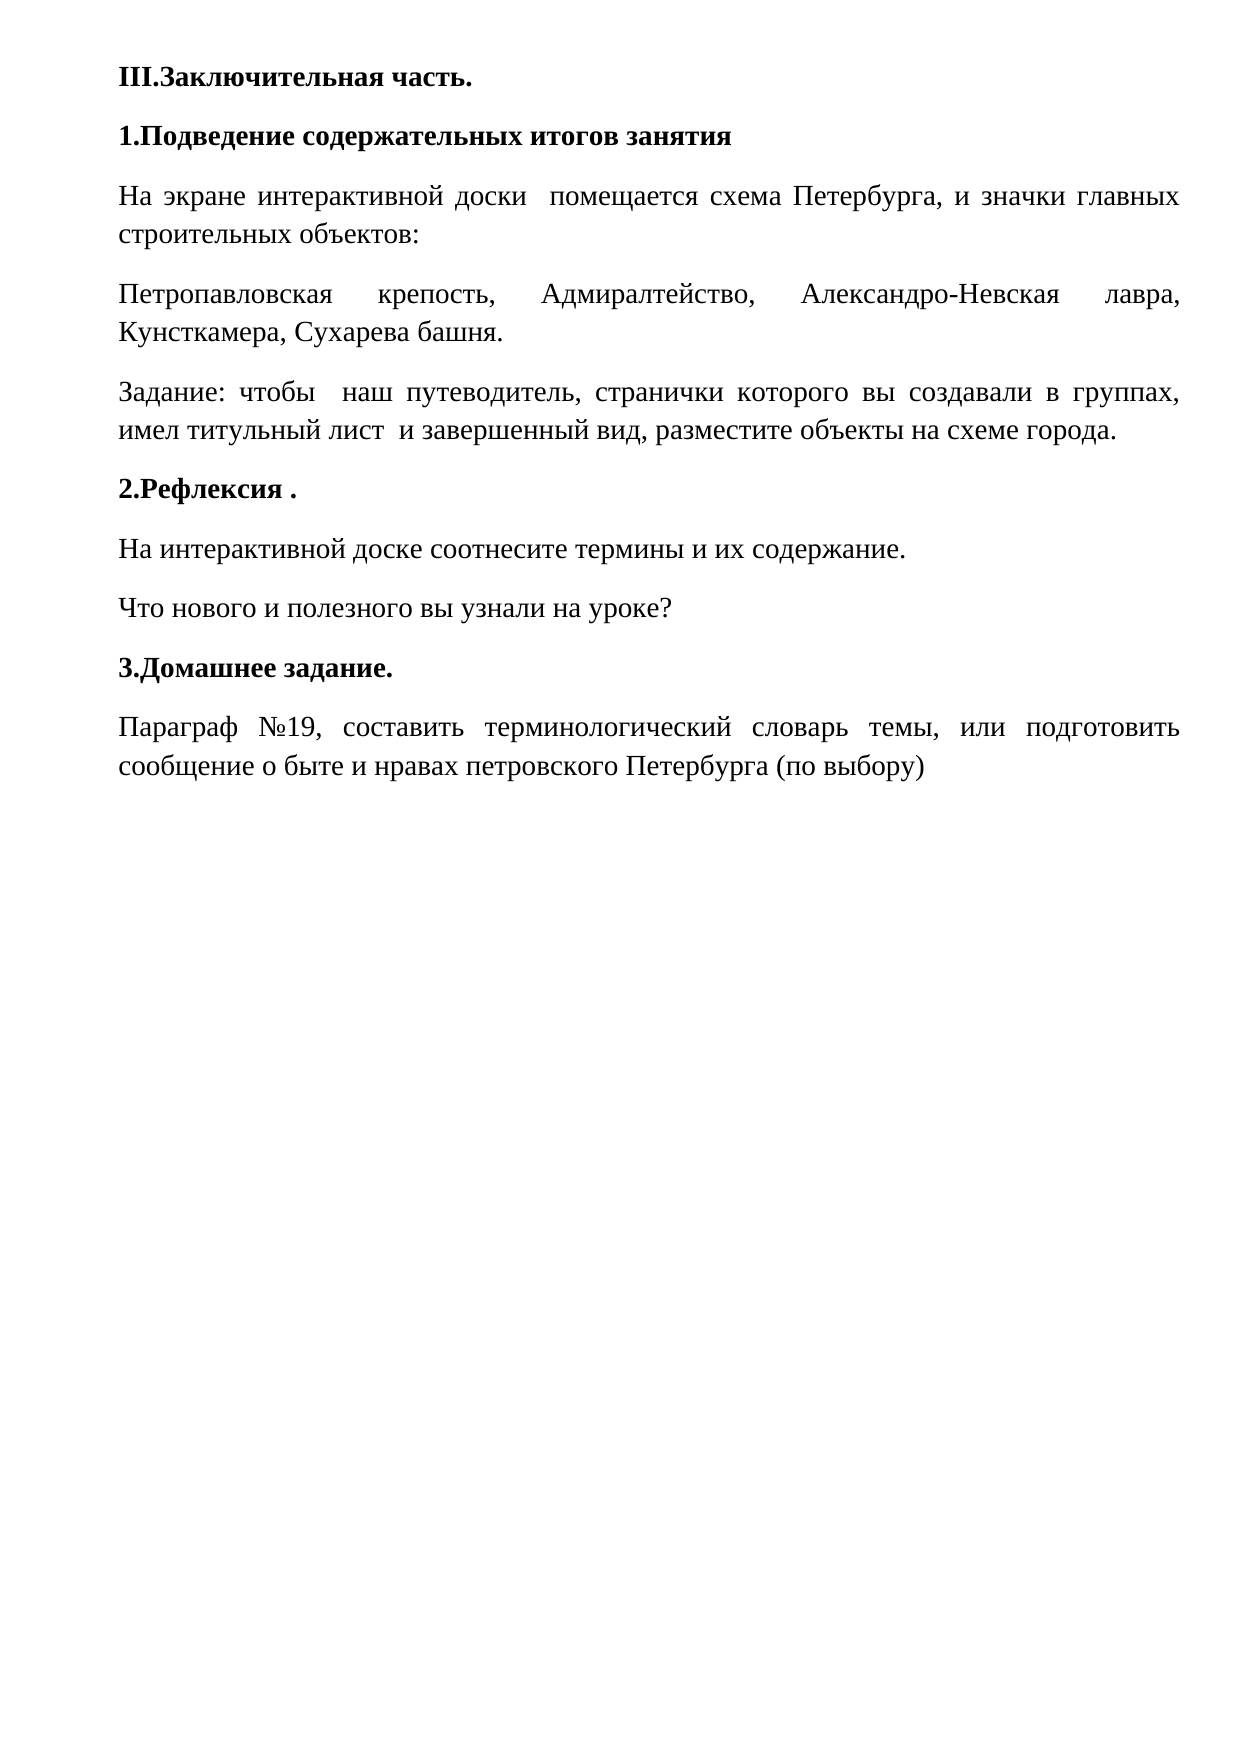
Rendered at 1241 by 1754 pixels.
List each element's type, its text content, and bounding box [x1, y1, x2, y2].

text Что нового и полезного вы узнали на уроке? [118, 590, 1181, 624]
text На интерактивной доске соотнесите термины и их содержание. [118, 531, 1181, 564]
text На экране интерактивной доски помещается схема Петербурга, и значки главных строительных объектов: [118, 178, 1181, 250]
text Петропавловская крепость, Адмиралтейство, Александро-Невская лавра, Кунсткамера, Сухарева башня. [118, 276, 1181, 348]
text 2.Рефлексия . [118, 472, 1181, 505]
text Задание: чтобы наш путеводитель, странички которого вы создавали в группах, имел титульный лист и завершенный вид, разместите объекты на схеме города. [118, 374, 1181, 446]
text Параграф №19, составить терминологический словарь темы, или подготовить сообщение о быте и нравах петровского Петербурга (по выбору) [118, 709, 1181, 781]
text 3.Домашнее задание. [118, 650, 1181, 683]
text ІІІ.Заключительная часть. [118, 59, 1181, 93]
text 1.Подведение содержательных итогов занятия [118, 118, 1181, 152]
